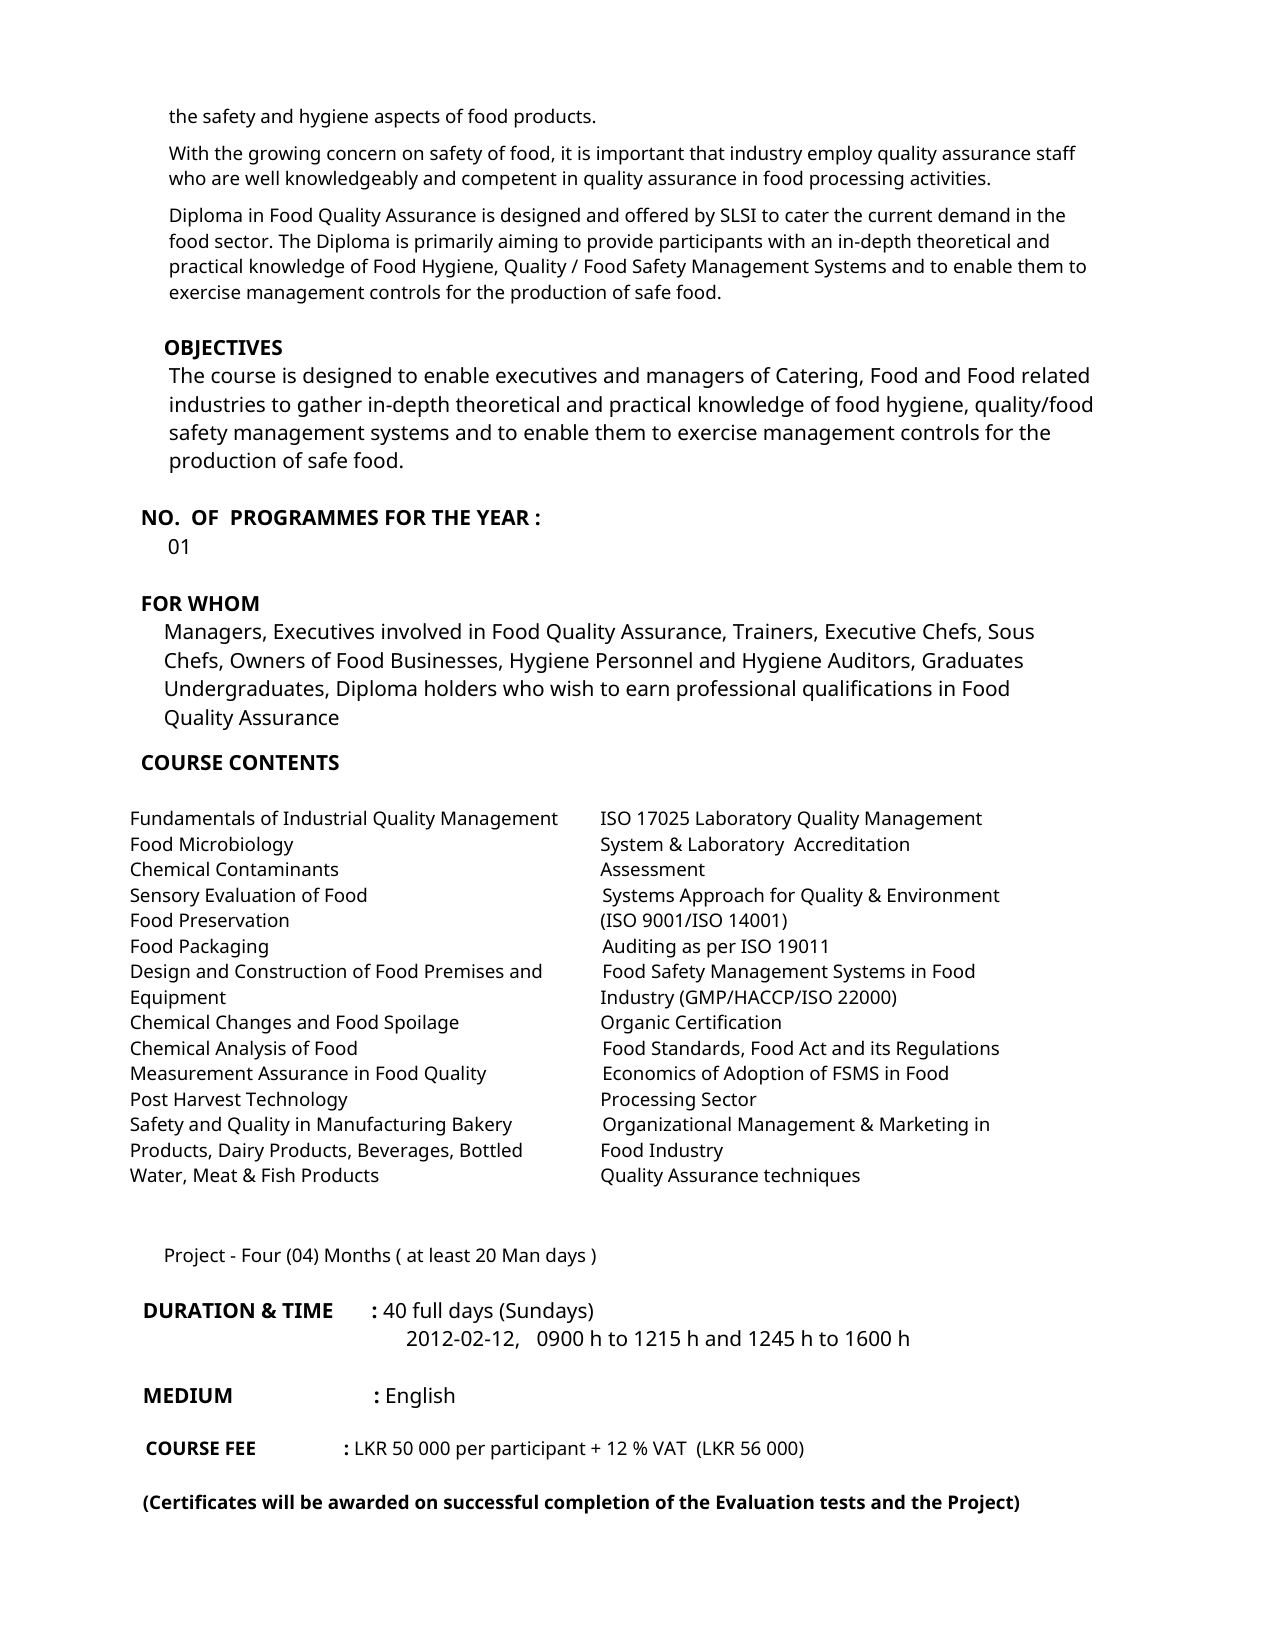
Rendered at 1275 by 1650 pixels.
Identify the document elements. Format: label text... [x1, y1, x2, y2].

text Managers, Executives involved in Food Quality Assurance, Trainers, Executive Chefs, Sous Chefs, Owners of Food Businesses, Hygiene Personnel and Hygiene Auditors, Graduates Undergraduates, Diploma holders who wish to earn professional qualifications in Food Quality Assurance [141, 617, 1050, 731]
text who are well knowledgeably and competent in quality assurance in food processing activities. [169, 166, 1097, 191]
text Project - Four (04) Months ( at least 20 Man days ) [141, 1242, 1134, 1268]
text Diploma in Food Quality Assurance is designed and offered by SLSI to cater the current demand in the food sector. The Diploma is primarily aiming to provide participants with an in-depth theoretical and [169, 202, 1097, 253]
table_header Fundamentals of Industrial Quality Management Food Microbiology Chemical Contaminants Sensory Evaluation of Food Food Preservation Food Packaging Design and Construction of Food Premises and Equipment Chemical Changes and Food Spoilage Chemical Analysis of Food Measurement Assurance in Food Quality Post Harvest Technology Safety and Quality in Manufacturing Bakery Products, Dairy Products, Beverages, Bottled Water, Meat & Fish Products [118, 805, 589, 1214]
text OBJECTIVES [141, 333, 1134, 361]
text The course is designed to enable executives and managers of Catering, Food and Food related industries to gather in-depth theoretical and practical knowledge of food hygiene, quality/food safety management systems and to enable them to exercise management controls for the production of safe food. [169, 361, 1134, 475]
text MEDIUM : English [141, 1382, 1134, 1410]
text 01 [141, 532, 1134, 560]
text FOR WHOM [141, 589, 1134, 617]
text With the growing concern on safety of food, it is important that industry employ quality assurance staff [169, 140, 1097, 166]
text practical knowledge of Food Hygiene, Quality / Food Safety Management Systems and to enable them to [169, 253, 1097, 279]
text the safety and hygiene aspects of food products. [169, 103, 1097, 129]
text NO. OF PROGRAMMES FOR THE YEAR : [141, 503, 1134, 532]
text COURSE CONTENTS [141, 748, 1134, 777]
text exercise management controls for the production of safe food. [169, 279, 1097, 304]
text 2012-02-12, 0900 h to 1215 h and 1245 h to 1600 h [141, 1324, 1134, 1353]
table_header ISO 17025 Laboratory Quality Management System & Laboratory Accreditation Assessment Systems Approach for Quality & Environment (ISO 9001/ISO 14001) Auditing as per ISO 19011 Food Safety Management Systems in Food Industry (GMP/HACCP/ISO 22000) Organic Certification Food Standards, Food Act and its Regulations Economics of Adoption of FSMS in Food Processing Sector Organizational Management & Marketing in Food Industry Quality Assurance techniques [589, 805, 1020, 1214]
text COURSE FEE : LKR 50 000 per participant + 12 % VAT (LKR 56 000) [141, 1436, 1134, 1461]
text DURATION & TIME : 40 full days (Sundays) [141, 1296, 1134, 1324]
text (Certificates will be awarded on successful completion of the Evaluation tests and the Project) [141, 1489, 1134, 1515]
